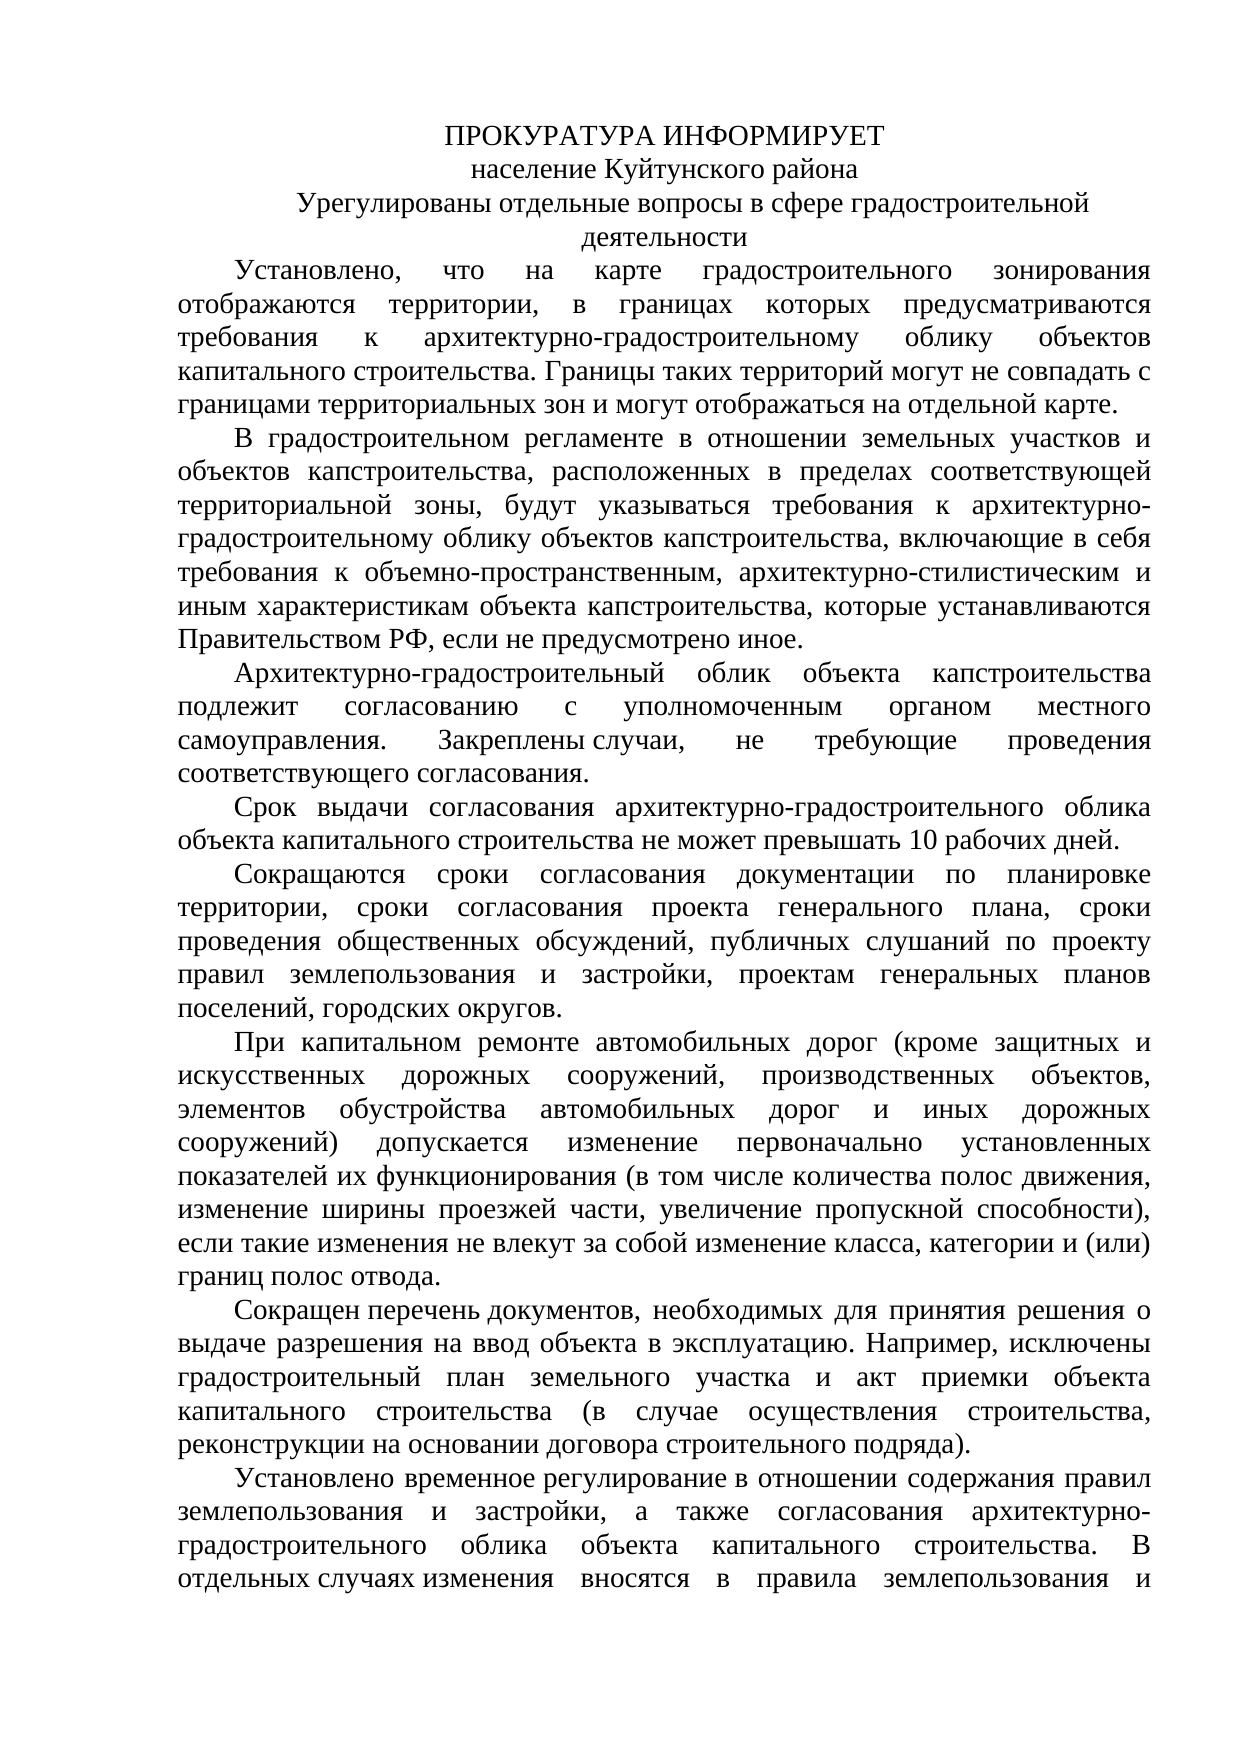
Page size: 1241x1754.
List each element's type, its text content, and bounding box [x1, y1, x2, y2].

text Сокращен перечень документов, необходимых для принятия решения о выдаче разрешения на ввод объекта в эксплуатацию. Например, исключены градостроительный план земельного участка и акт приемки объекта капитального строительства (в случае осуществления строительства, реконструкции на основании договора строительного подряда). [177, 1292, 1152, 1460]
text население Куйтунского района [177, 152, 1152, 185]
text ПРОКУРАТУРА ИНФОРМИРУЕТ [177, 118, 1152, 152]
text Сокращаются сроки согласования документации по планировке территории, сроки согласования проекта генерального плана, сроки проведения общественных обсуждений, публичных слушаний по проекту правил землепользования и застройки, проектам генеральных планов поселений, городских округов. [177, 856, 1152, 1024]
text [177, 1460, 1152, 1594]
text В градостроительном регламенте в отношении земельных участков и объектов капстроительства, расположенных в пределах соответствующей территориальной зоны, будут указываться требования к архитектурно-градостроительному облику объектов капстроительства, включающие в себя требования к объемно-пространственным, архитектурно-стилистическим и иным характеристикам объекта капстроительства, которые устанавливаются Правительством РФ, если не предусмотрено иное. [177, 420, 1152, 655]
text Срок выдачи согласования архитектурно-градостроительного облика объекта капитального строительства не может превышать 10 рабочих дней. [177, 789, 1152, 856]
text Установлено, что на карте градостроительного зонирования отображаются территории, в границах которых предусматриваются требования к архитектурно-градостроительному облику объектов капитального строительства. Границы таких территорий могут не совпадать с границами территориальных зон и могут отображаться на отдельной карте. [177, 252, 1152, 420]
text Урегулированы отдельные вопросы в сфере градостроительной деятельности [177, 185, 1152, 252]
text При капитальном ремонте автомобильных дорог (кроме защитных и искусственных дорожных сооружений, производственных объектов, элементов обустройства автомобильных дорог и иных дорожных сооружений) допускается изменение первоначально установленных показателей их функционирования (в том числе количества полос движения, изменение ширины проезжей части, увеличение пропускной способности), если такие изменения не влекут за собой изменение класса, категории и (или) границ полос отвода. [177, 1024, 1152, 1292]
text Архитектурно-градостроительный облик объекта капстроительства подлежит согласованию с уполномоченным органом местного самоуправления. Закреплены случаи, не требующие проведения соответствующего согласования. [177, 655, 1152, 789]
